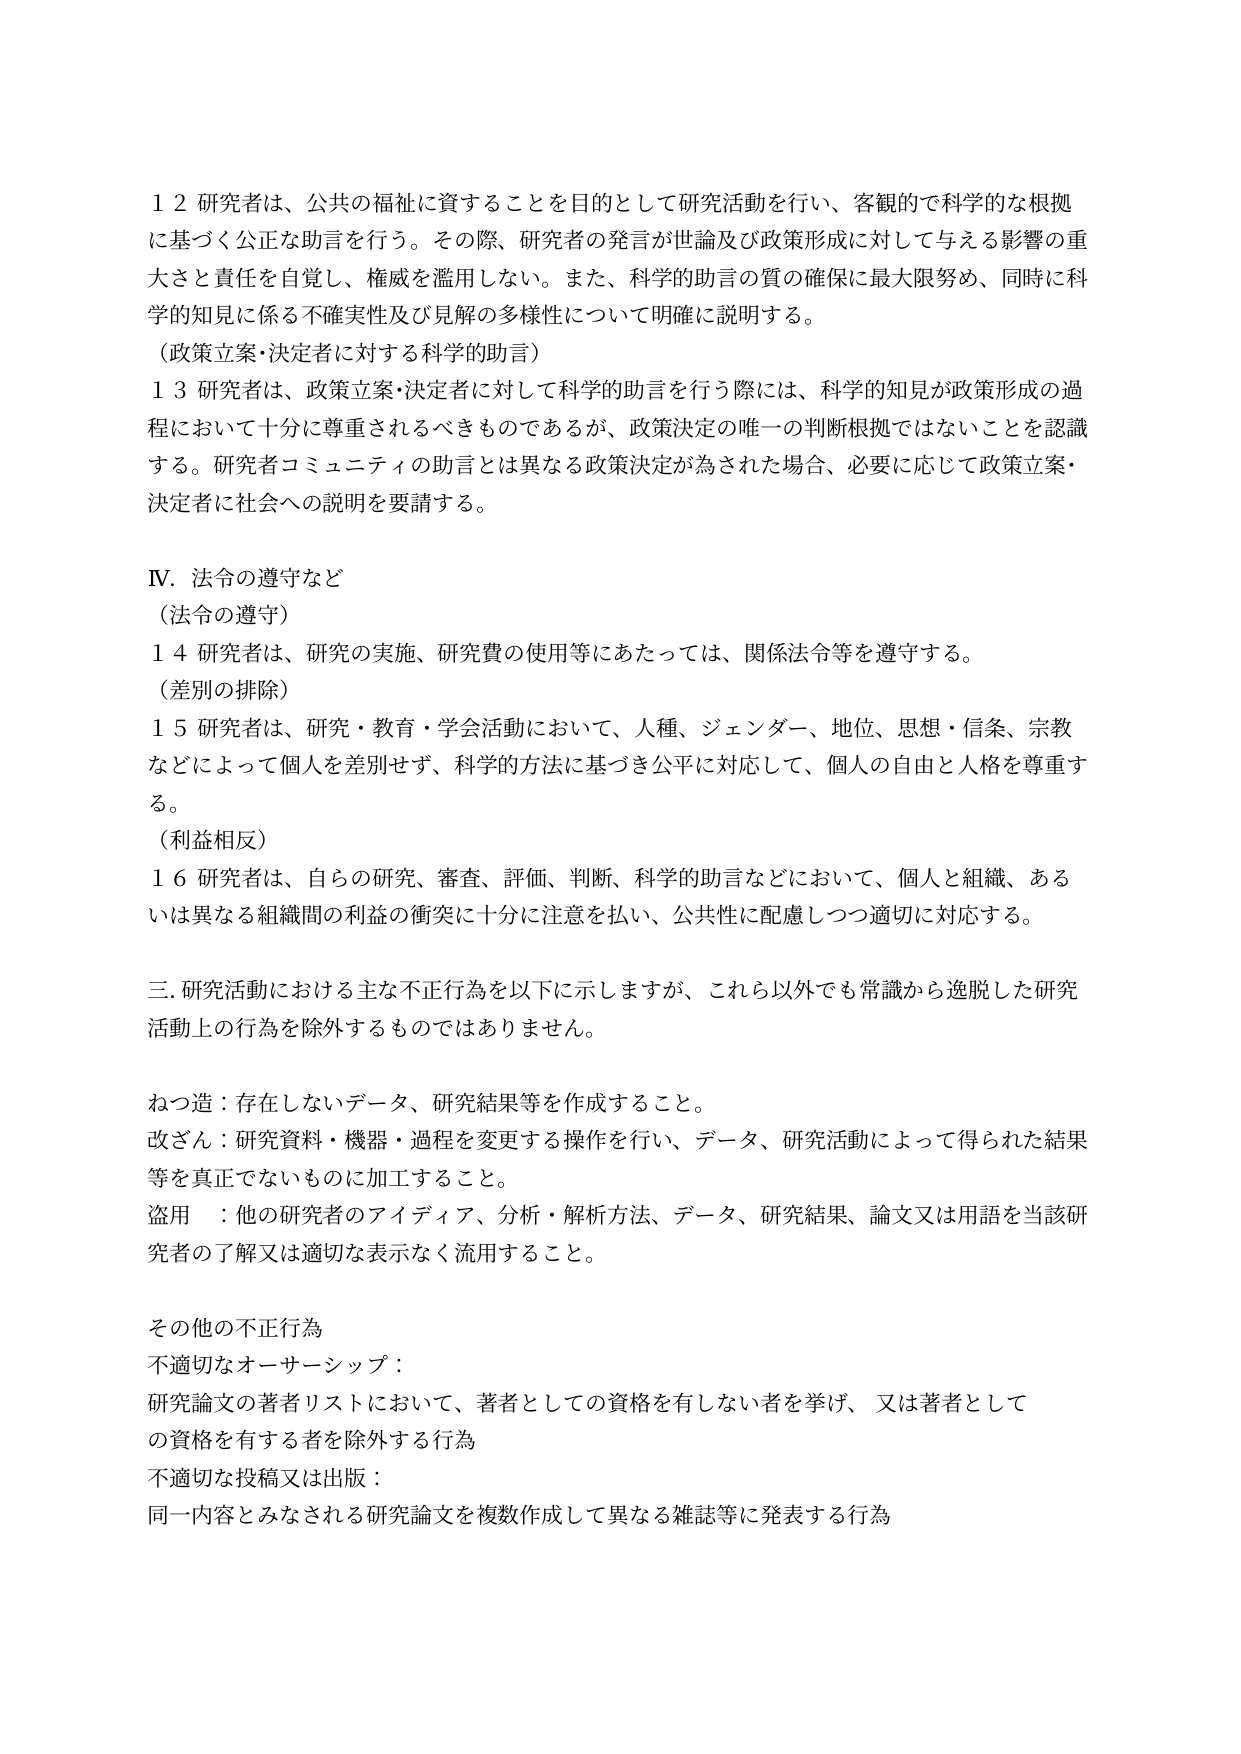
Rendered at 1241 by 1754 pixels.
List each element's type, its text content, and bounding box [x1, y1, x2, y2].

text 三. 研究活動における主な不正行為を以下に示しますが、これら以外でも常識から逸脱した研究活動上の行為を除外するものではありません。 [148, 971, 1092, 1046]
text １２ 研究者は、公共の福祉に資することを目的として研究活動を行い、客観的で科学的な根拠に基づく公正な助言を行う。その際、研究者の発言が世論及び政策形成に対して与える影響の重大さと責任を自覚し、権威を濫用しない。また、科学的助言の質の確保に最大限努め、同時に科学的知見に係る不確実性及び見解の多様性について明確に説明する。 [148, 183, 1092, 333]
text その他の不正行為 [148, 1308, 1092, 1346]
text ねつ造：存在しないデータ、研究結果等を作成すること。 [148, 1083, 1092, 1121]
text １６ 研究者は、自らの研究、審査、評価、判断、科学的助言などにおいて、個人と組織、あるいは異なる組織間の利益の衝突に十分に注意を払い、公共性に配慮しつつ適切に対応する。 [148, 858, 1092, 933]
text １４ 研究者は、研究の実施、研究費の使用等にあたっては、関係法令等を遵守する。 [148, 633, 1092, 671]
text （法令の遵守） [148, 596, 1092, 633]
text 同一内容とみなされる研究論文を複数作成して異なる雑誌等に発表する行為 [148, 1496, 1092, 1533]
text 研究論文の著者リストにおいて、著者としての資格を有しない者を挙げ、 又は著者として [148, 1383, 1092, 1421]
text 改ざん：研究資料・機器・過程を変更する操作を行い、データ、研究活動によって得られた結果等を真正でないものに加工すること。 [148, 1121, 1092, 1196]
text １３ 研究者は、政策立案･決定者に対して科学的助言を行う際には、科学的知見が政策形成の過程において十分に尊重されるべきものであるが、政策決定の唯一の判断根拠ではないことを認識する。研究者コミュニティの助言とは異なる政策決定が為された場合、必要に応じて政策立案･決定者に社会への説明を要請する。 [148, 371, 1092, 521]
text １５ 研究者は、研究・教育・学会活動において、人種、ジェンダー、地位、思想・信条、宗教などによって個人を差別せず、科学的方法に基づき公平に対応して、個人の自由と人格を尊重する。 [148, 708, 1092, 821]
text Ⅳ．法令の遵守など [148, 558, 1092, 596]
text 盗用 ：他の研究者のアイディア、分析・解析方法、データ、研究結果、論文又は用語を当該研究者の了解又は適切な表示なく流用すること。 [148, 1196, 1092, 1271]
text （政策立案･決定者に対する科学的助言） [148, 333, 1092, 371]
text （利益相反） [148, 821, 1092, 858]
text 不適切なオーサーシップ： [148, 1346, 1092, 1383]
text の資格を有する者を除外する行為 [148, 1421, 1092, 1458]
text 不適切な投稿又は出版： [148, 1458, 1092, 1496]
text （差別の排除） [148, 671, 1092, 708]
